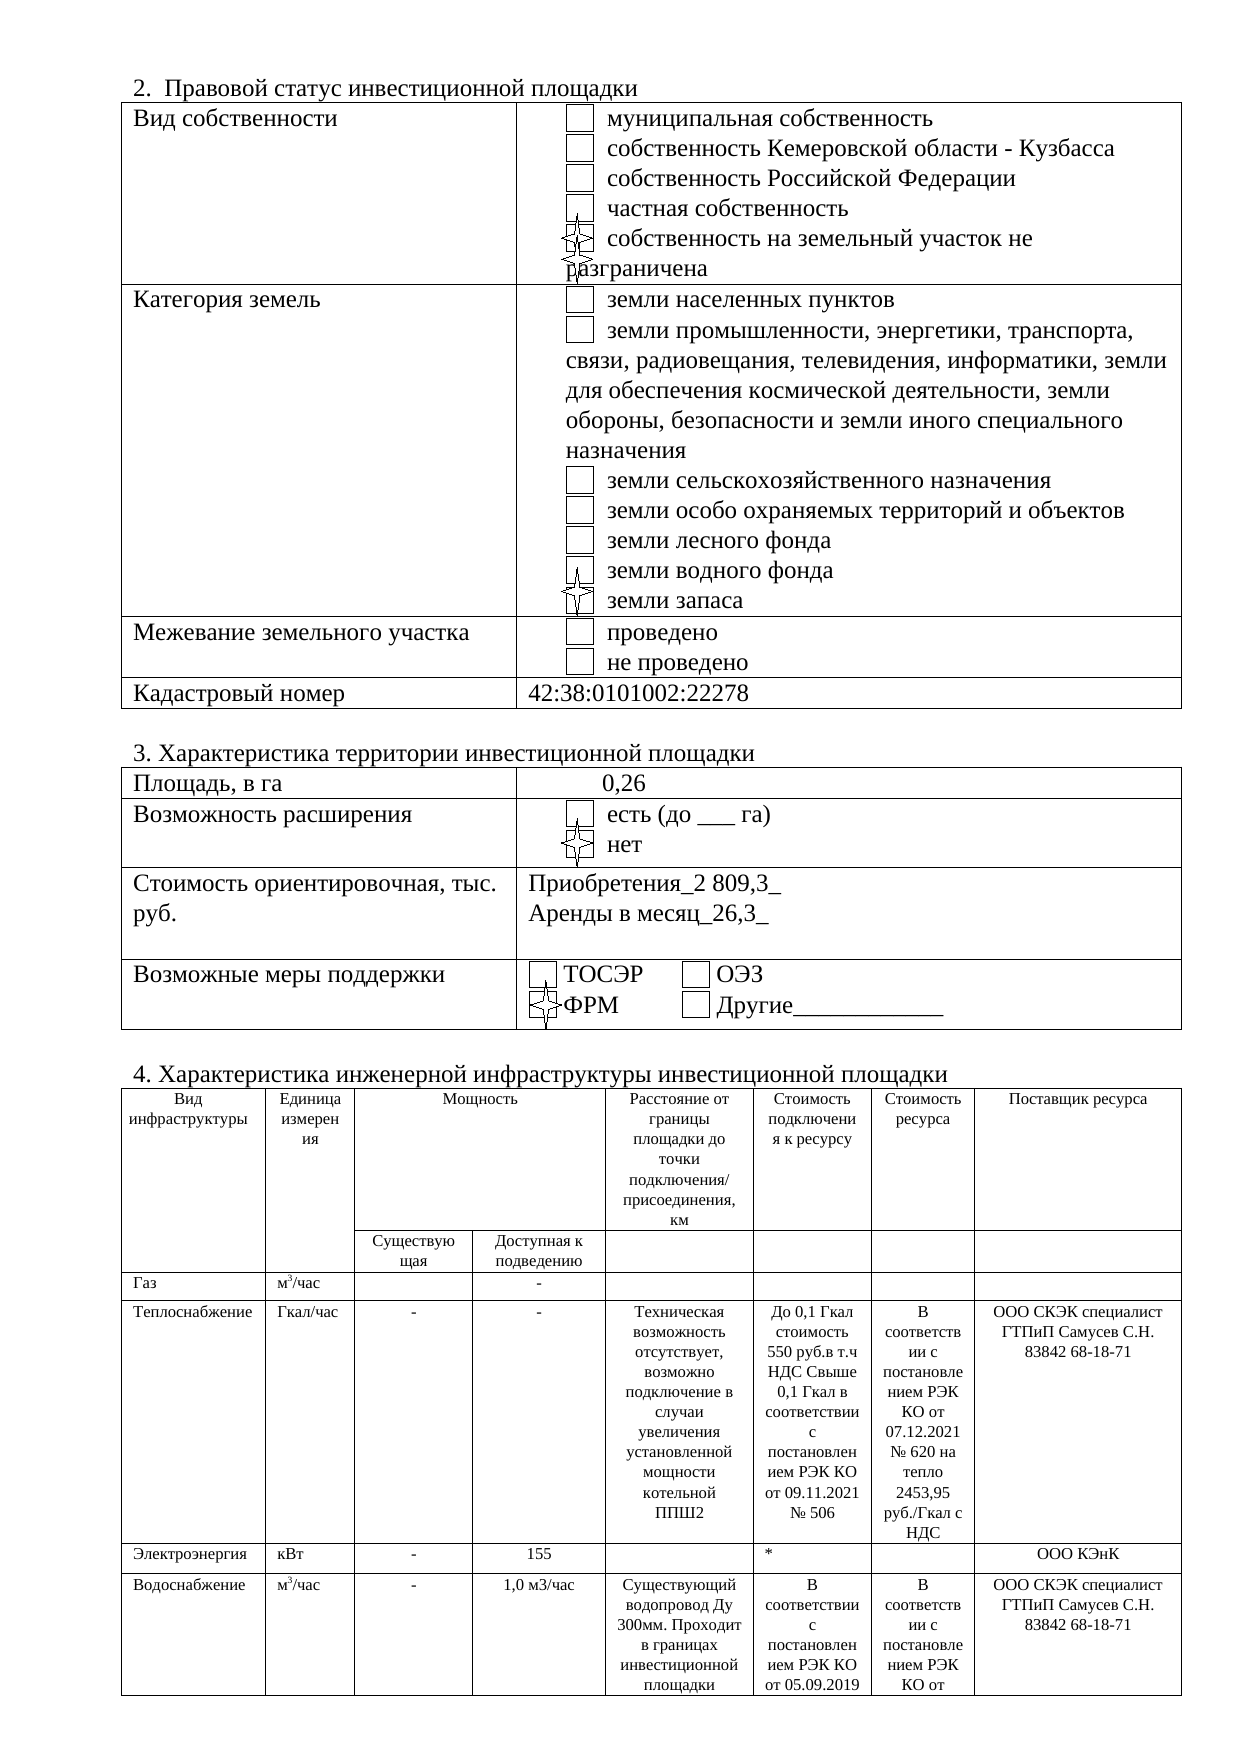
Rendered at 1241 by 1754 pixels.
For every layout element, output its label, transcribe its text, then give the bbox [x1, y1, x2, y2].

table_cell Категория земель [122, 285, 516, 616]
table_cell * [754, 1544, 871, 1573]
table_cell Возможность расширения [122, 799, 516, 867]
table_cell Теплоснабжение [122, 1301, 265, 1543]
table_cell Газ [122, 1273, 265, 1300]
table_cell проведено не проведено [517, 617, 1181, 677]
text 2. Правовой статус инвестиционной площадки [133, 73, 1152, 102]
table_cell [355, 1273, 472, 1300]
table_cell [754, 1231, 871, 1272]
table_header 0,26 [517, 768, 1181, 798]
table_cell 155 [473, 1544, 605, 1573]
table_cell кВт [266, 1544, 354, 1573]
table_header Вид собственности [122, 103, 516, 283]
table_cell ООО СКЭК специалист ГТПиП Самусев С.Н. 83842 68-18-71 [975, 1301, 1181, 1543]
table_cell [975, 1574, 1181, 1695]
table_cell ТОСЭР ОЭЗ ФРМ Другие____________ [517, 960, 1181, 1029]
table_header муниципальная собственность собственность Кемеровской области - Кузбасса собственность Российской Федерации частная собственность собственность на земельный участок не разграничена [517, 103, 1181, 283]
table_cell ООО КЭнК [975, 1544, 1181, 1573]
table_cell - [355, 1301, 472, 1543]
table_cell [975, 1273, 1181, 1300]
table_header Поставщик ресурса [975, 1089, 1181, 1230]
table_cell - [473, 1301, 605, 1543]
table_cell м3/час [266, 1574, 354, 1695]
table_header Стоимость ресурса [872, 1089, 974, 1230]
table_cell 42:38:0101002:22278 [517, 678, 1181, 708]
table_cell [606, 1544, 753, 1573]
table_header Вид инфраструктуры [122, 1089, 265, 1272]
table_cell Водоснабжение [122, 1574, 265, 1695]
table_cell земли населенных пунктов земли промышленности, энергетики, транспорта, связи, радиовещания, телевидения, информатики, земли для обеспечения космической деятельности, земли обороны, безопасности и земли иного специального назначения земли сельскохозяйственного назначения земли особо охраняемых территорий и объектов земли лесного фонда земли водного фонда земли запаса [517, 285, 1181, 616]
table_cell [872, 1574, 974, 1695]
table_cell Техническая возможность отсутствует, возможно подключение в случаи увеличения установленной мощности котельной ППШ2 [606, 1301, 753, 1543]
table_cell Межевание земельного участка [122, 617, 516, 677]
table_cell есть (до ___ га) нет [517, 799, 1181, 867]
table_cell - [355, 1544, 472, 1573]
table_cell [606, 1574, 753, 1695]
table_cell - [355, 1574, 472, 1695]
table_header Площадь, в га [122, 768, 516, 798]
table_cell [872, 1544, 974, 1573]
table_cell До 0,1 Гкал стоимость 550 руб.в т.ч НДС Свыше 0,1 Гкал в соответствии с постановлением РЭК КО от 09.11.2021 № 506 [754, 1301, 871, 1543]
table_header Расстояние от границы площадки до точки подключения/ присоединения, км [606, 1089, 753, 1230]
table_cell Электроэнергия [122, 1544, 265, 1573]
table_cell Гкал/час [266, 1301, 354, 1543]
table_cell Существующая [355, 1231, 472, 1272]
table_cell Приобретения_2 809,3_ Аренды в месяц_26,3_ [517, 868, 1181, 958]
table_cell [606, 1231, 753, 1272]
table_header Мощность [355, 1089, 605, 1230]
table_cell [872, 1231, 974, 1272]
table_cell [975, 1231, 1181, 1272]
table_cell В соответствии с постановлением РЭК КО от 07.12.2021 № 620 на тепло 2453,95 руб./Гкал с НДС [872, 1301, 974, 1543]
table_cell Кадастровый номер [122, 678, 516, 708]
table_cell м3/час [266, 1273, 354, 1300]
table_cell [872, 1273, 974, 1300]
table_cell - [473, 1273, 605, 1300]
table_cell [606, 1273, 753, 1300]
table_cell Возможные меры поддержки [122, 960, 516, 1029]
table_cell Доступная к подведению [473, 1231, 605, 1272]
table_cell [754, 1574, 871, 1695]
table_cell 1,0 м3/час [473, 1574, 605, 1695]
text 4. Характеристика инженерной инфраструктуры инвестиционной площадки [133, 1059, 1152, 1088]
text 3. Характеристика территории инвестиционной площадки [133, 738, 1152, 767]
table_header Стоимость подключения к ресурсу [754, 1089, 871, 1230]
table_header Единица измерения [266, 1089, 354, 1272]
table_cell Стоимость ориентировочная, тыс. руб. [122, 868, 516, 958]
table_cell [754, 1273, 871, 1300]
